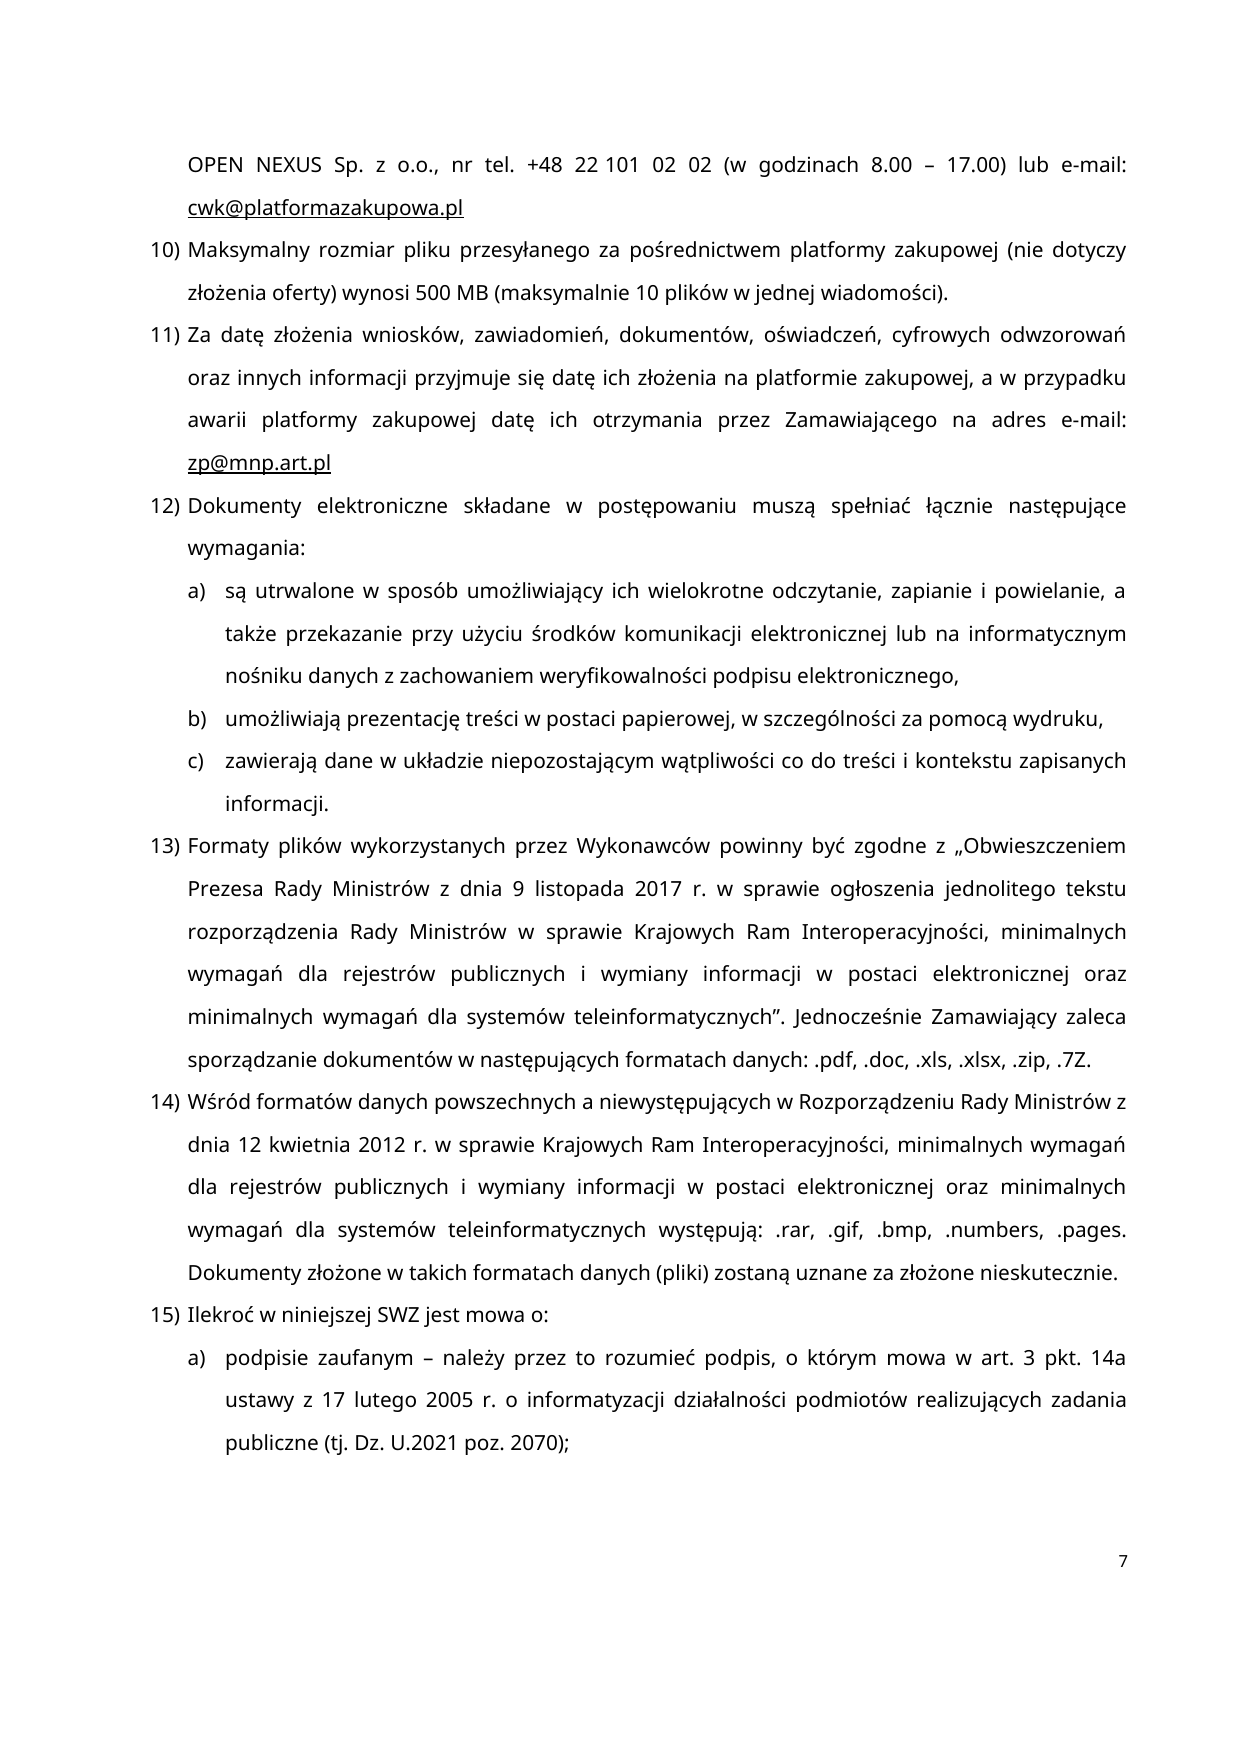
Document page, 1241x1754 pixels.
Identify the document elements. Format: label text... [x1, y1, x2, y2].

list Ilekroć w niniejszej SWZ jest mowa o: [150, 1300, 1128, 1329]
list Za datę złożenia wniosków, zawiadomień, dokumentów, oświadczeń, cyfrowych odwzorowań oraz innych informacji przyjmuje się datę ich złożenia na platformie zakupowej, a w przypadku awarii platformy zakupowej datę ich otrzymania przez Zamawiającego na adres e-mail: zp@mnp.art.pl [150, 320, 1128, 477]
list są utrwalone w sposób umożliwiający ich wielokrotne odczytanie, zapianie i powielanie, a także przekazanie przy użyciu środków komunikacji elektronicznej lub na informatycznym nośniku danych z zachowaniem weryfikowalności podpisu elektronicznego, [187, 576, 1128, 690]
list Formaty plików wykorzystanych przez Wykonawców powinny być zgodne z „Obwieszczeniem Prezesa Rady Ministrów z dnia 9 listopada 2017 r. w sprawie ogłoszenia jednolitego tekstu rozporządzenia Rady Ministrów w sprawie Krajowych Ram Interoperacyjności, minimalnych wymagań dla rejestrów publicznych i wymiany informacji w postaci elektronicznej oraz minimalnych wymagań dla systemów teleinformatycznych”. Jednocześnie Zamawiający zaleca sporządzanie dokumentów w następujących formatach danych: .pdf, .doc, .xls, .xlsx, .zip, .7Z. [150, 832, 1128, 1073]
list zawierają dane w układzie niepozostającym wątpliwości co do treści i kontekstu zapisanych informacji. [187, 746, 1128, 817]
list Maksymalny rozmiar pliku przesyłanego za pośrednictwem platformy zakupowej (nie dotyczy złożenia oferty) wynosi 500 MB (maksymalnie 10 plików w jednej wiadomości). [150, 235, 1128, 306]
list Dokumenty elektroniczne składane w postępowaniu muszą spełniać łącznie następujące wymagania: [150, 491, 1128, 562]
list umożliwiają prezentację treści w postaci papierowej, w szczególności za pomocą wydruku, [187, 704, 1128, 732]
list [150, 150, 1128, 221]
list Wśród formatów danych powszechnych a niewystępujących w Rozporządzeniu Rady Ministrów z dnia 12 kwietnia 2012 r. w sprawie Krajowych Ram Interoperacyjności, minimalnych wymagań dla rejestrów publicznych i wymiany informacji w postaci elektronicznej oraz minimalnych wymagań dla systemów teleinformatycznych występują: .rar, .gif, .bmp, .numbers, .pages. Dokumenty złożone w takich formatach danych (pliki) zostaną uznane za złożone nieskutecznie. [150, 1087, 1128, 1286]
list podpisie zaufanym – należy przez to rozumieć podpis, o którym mowa w art. 3 pkt. 14a ustawy z 17 lutego 2005 r. o informatyzacji działalności podmiotów realizujących zadania publiczne (tj. Dz. U.2021 poz. 2070); [187, 1343, 1128, 1457]
